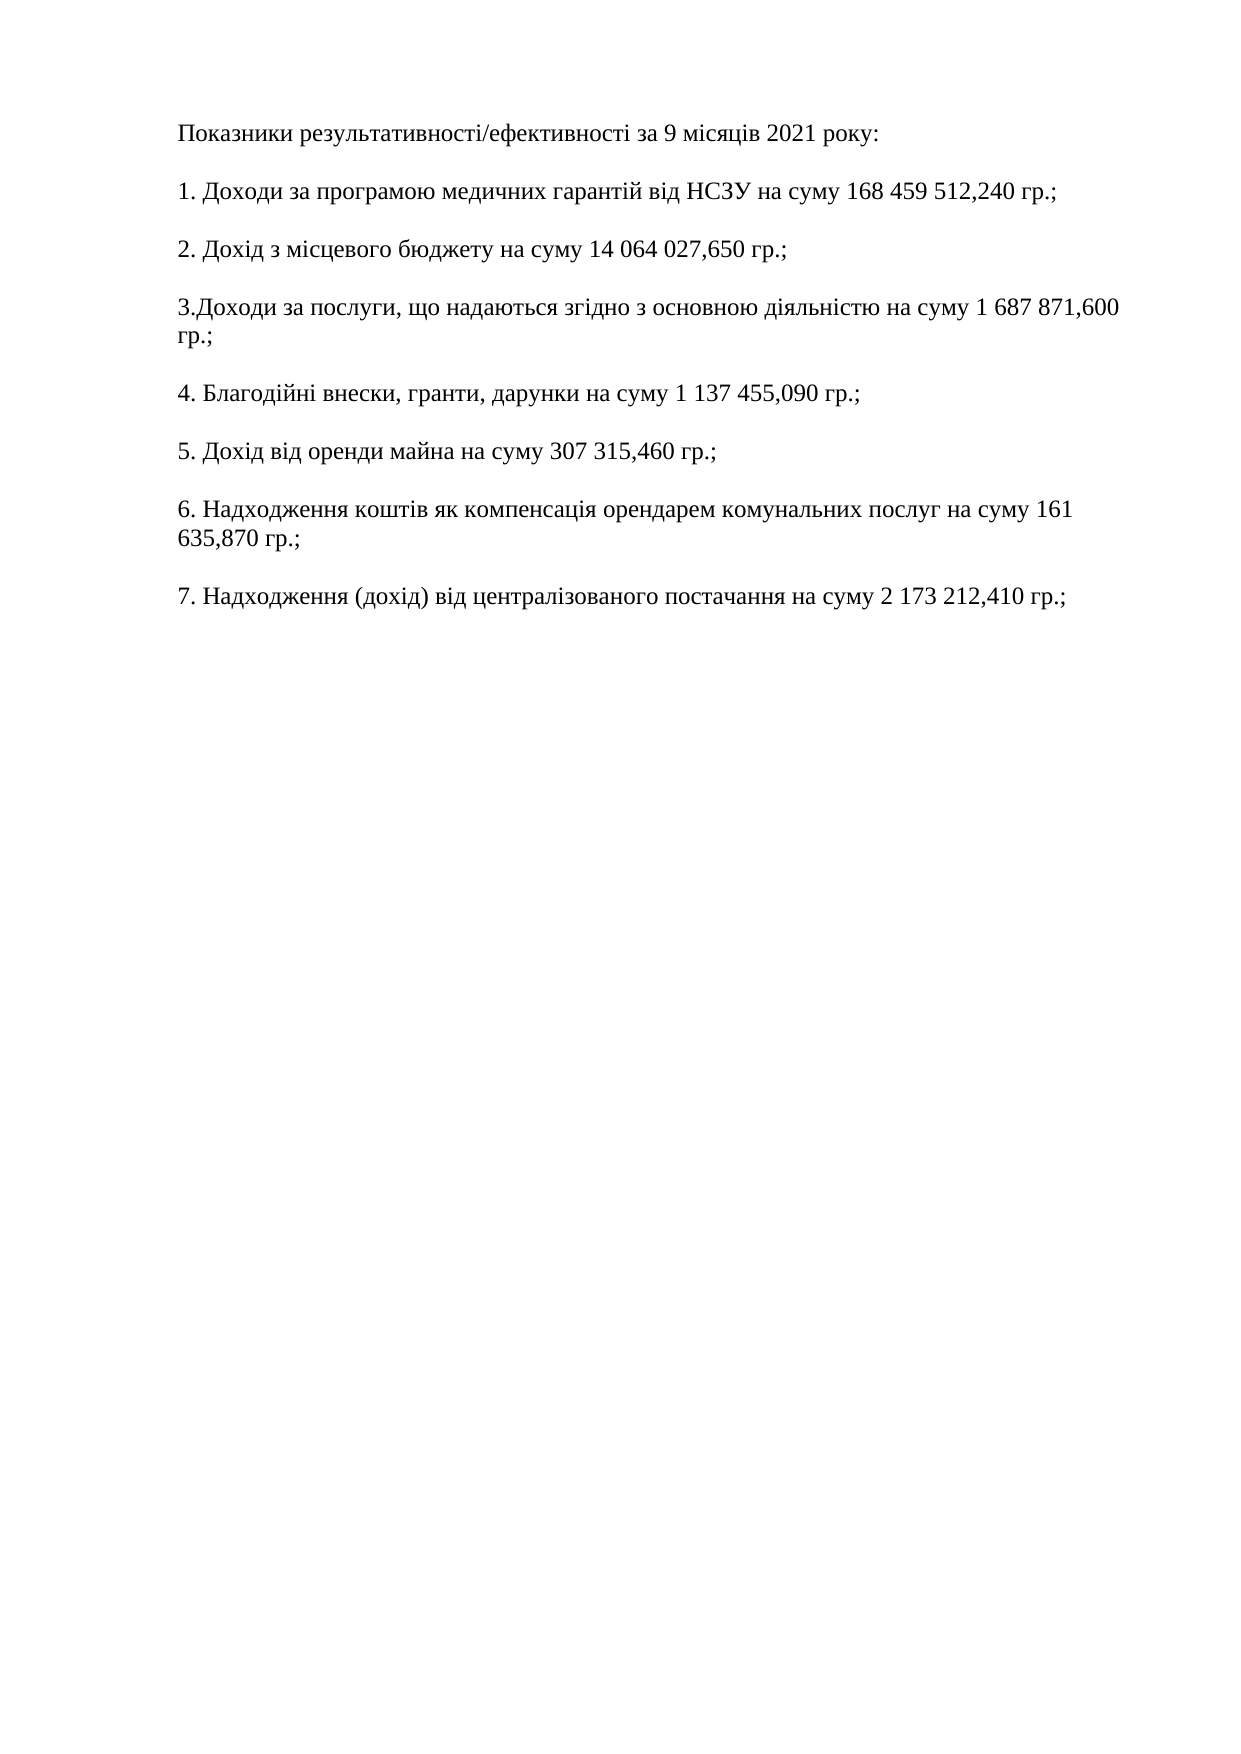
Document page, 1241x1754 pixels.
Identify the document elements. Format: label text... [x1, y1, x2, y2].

text 7. Надходження (дохід) від централізованого постачання на суму 2 173 212,410 гр.; [177, 581, 1152, 610]
text 4. Благодійні внески, гранти, дарунки на суму 1 137 455,090 гр.; [177, 378, 1152, 407]
text 2. Дохід з місцевого бюджету на суму 14 064 027,650 гр.; [177, 234, 1152, 263]
text 5. Дохід від оренди майна на суму 307 315,460 гр.; [177, 436, 1152, 465]
text 1. Доходи за програмою медичних гарантій від НСЗУ на суму 168 459 512,240 гр.; [177, 176, 1152, 205]
text 6. Надходження коштів як компенсація орендарем комунальних послуг на суму 161 635,870 гр.; [177, 494, 1152, 552]
text 3.Доходи за послуги, що надаються згідно з основною діяльністю на суму 1 687 871,600 гр.; [177, 292, 1152, 349]
text Показники результативності/ефективності за 9 місяців 2021 року: [177, 118, 1152, 147]
